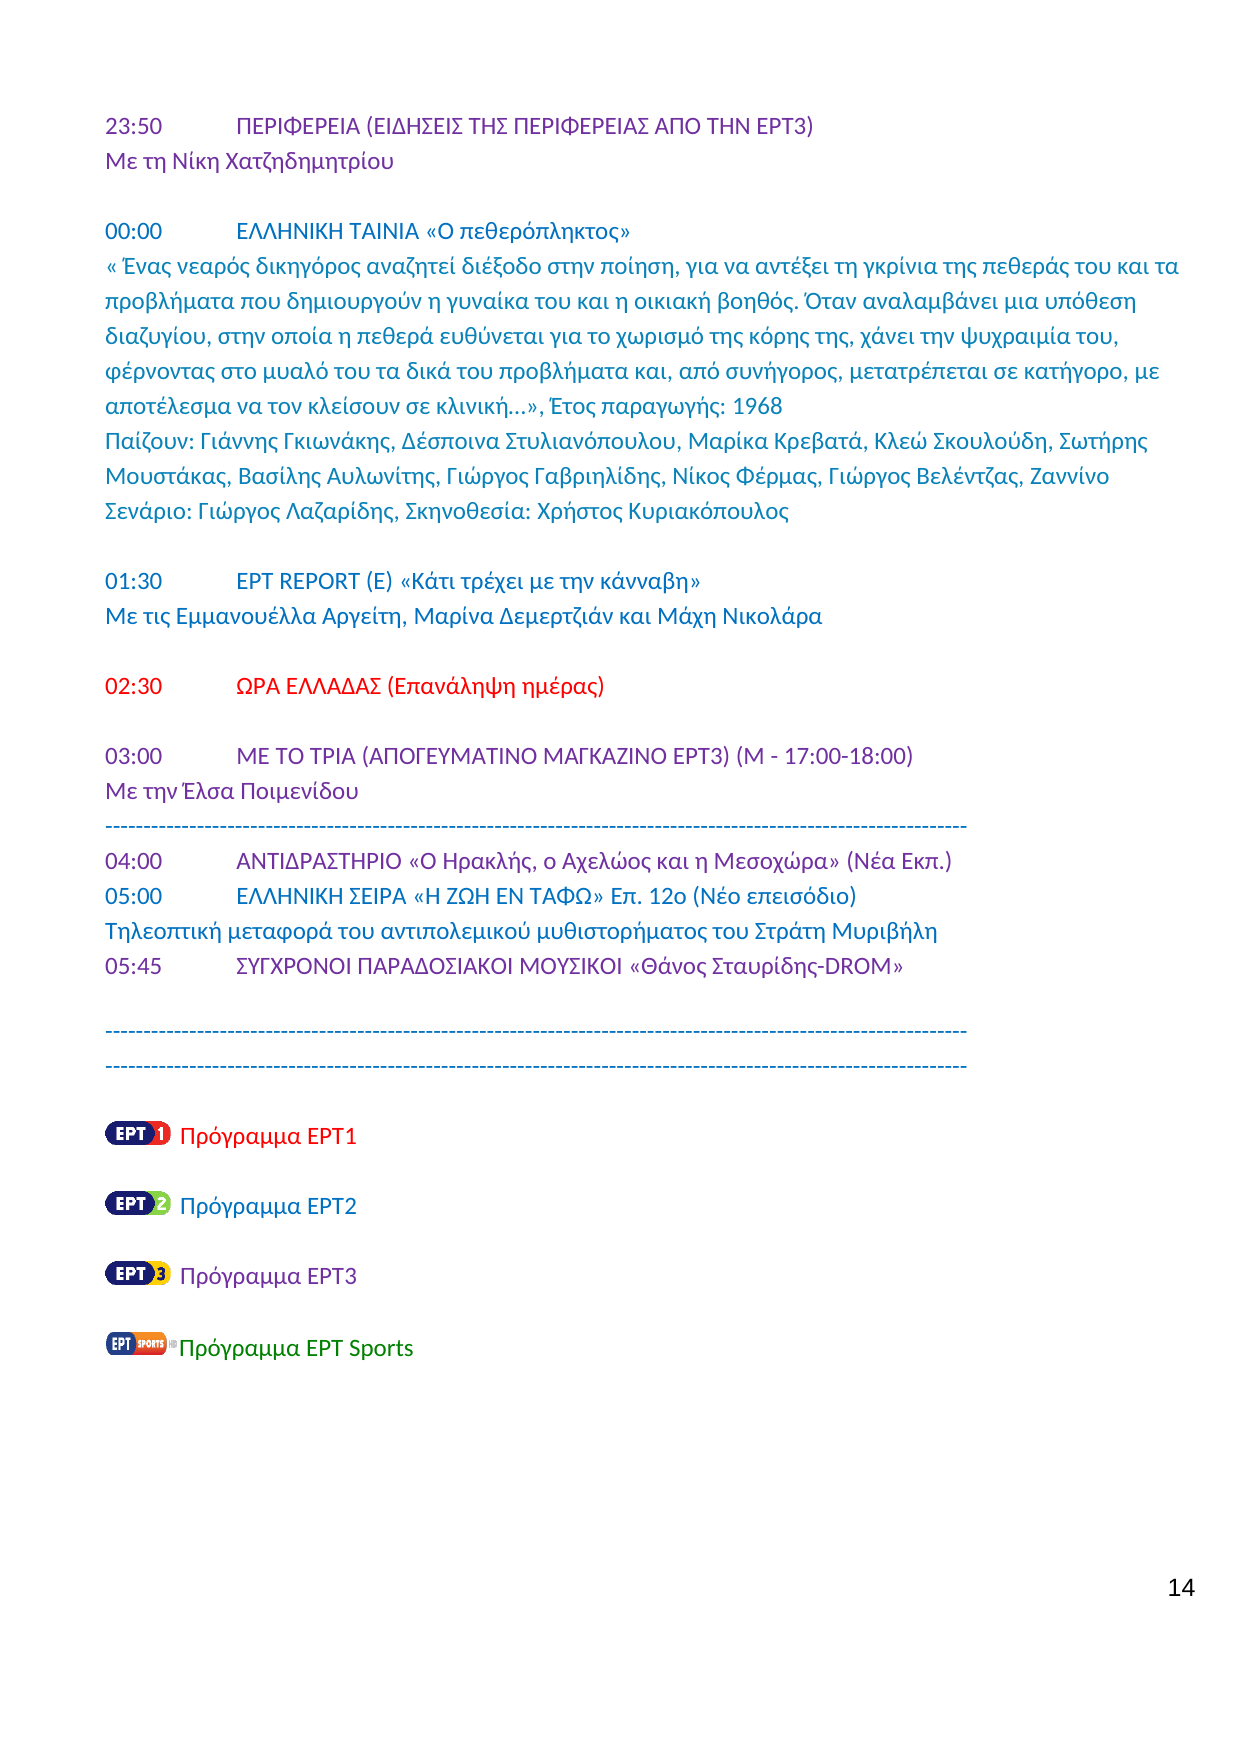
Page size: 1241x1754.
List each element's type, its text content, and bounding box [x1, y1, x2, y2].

text Πρόγραμμα ΕΡΤ3 [105, 1261, 1195, 1291]
text ----------------------------------------------------------------------------------------------------------------- [105, 1016, 1195, 1046]
text Πρόγραμμα ΕΡΤ1 [105, 1121, 1195, 1151]
text Με τις Εμμανουέλλα Αργείτη, Μαρίνα Δεμερτζιάν και Μάχη Νικολάρα [105, 600, 1195, 631]
text Με τη Νίκη Χατζηδημητρίου [105, 145, 1195, 176]
text 00:00 ΕΛΛΗΝΙΚΗ ΤΑΙΝΙΑ «Ο πεθερόπληκτος» [105, 215, 1195, 246]
text 05:00 ΕΛΛΗΝΙΚΗ ΣΕΙΡΑ «Η ΖΩΗ ΕΝ ΤΑΦΩ» Επ. 12ο (Νέο επεισόδιο) [105, 880, 1195, 911]
text 03:00 ΜΕ ΤΟ ΤΡΙΑ (ΑΠΟΓΕΥΜΑΤΙΝΟ ΜΑΓΚΑΖΙΝΟ ΕΡΤ3) (Μ - 17:00-18:00) [105, 740, 1195, 771]
picture [105, 1261, 171, 1285]
text « Ένας νεαρός δικηγόρος αναζητεί διέξοδο στην ποίηση, για να αντέξει τη γκρίνια της πεθεράς του και τα προβλήματα που δημιουργούν η γυναίκα του και η οικιακή βοηθός. Όταν αναλαμβάνει μια υπόθεση διαζυγίου, στην οποία η πεθερά ευθύνεται για το χωρισμό της κόρης της, χάνει την ψυχραιμία του, φέρνοντας στο μυαλό του τα δικά του προβλήματα και, από συνήγορος, μετατρέπεται σε κατήγορο, με αποτέλεσμα να τον κλείσουν σε κλινική…», Έτος παραγωγής: 1968 [105, 250, 1195, 421]
text Τηλεοπτική μεταφορά του αντιπολεμικού μυθιστορήματος του Στράτη Μυριβήλη [105, 915, 1195, 946]
text Πρόγραμμα ΕΡΤ2 [105, 1191, 1195, 1221]
text Παίζουν: Γιάννης Γκιωνάκης, Δέσποινα Στυλιανόπουλου, Μαρίκα Κρεβατά, Κλεώ Σκουλούδη, Σωτήρης Μουστάκας, Βασίλης Αυλωνίτης, Γιώργος Γαβριηλίδης, Νίκος Φέρμας, Γιώργος Βελέντζας, Ζαννίνο [105, 425, 1195, 491]
text ----------------------------------------------------------------------------------------------------------------- [105, 810, 1195, 841]
text 04:00 ΑΝΤΙΔΡΑΣΤΗΡΙΟ «Ο Ηρακλής, ο Αχελώος και η Μεσοχώρα» (Νέα Εκπ.) [105, 845, 1195, 876]
text Σενάριο: Γιώργος Λαζαρίδης, Σκηνοθεσία: Χρήστος Κυριακόπουλος [105, 495, 1195, 526]
picture [105, 1330, 179, 1357]
text 01:30 ΕΡΤ REPORT (E) «Κάτι τρέχει με την κάνναβη» [105, 565, 1195, 596]
text ----------------------------------------------------------------------------------------------------------------- [105, 1051, 1195, 1081]
text 02:30 ΩΡΑ ΕΛΛΑΔΑΣ (Επανάληψη ημέρας) [105, 670, 1195, 701]
text Με την Έλσα Ποιμενίδου [105, 775, 1195, 806]
picture [105, 1121, 171, 1145]
text 05:45 ΣΥΓΧΡΟΝΟΙ ΠΑΡΑΔΟΣΙΑΚΟΙ ΜΟΥΣΙΚΟΙ «Θάνος Σταυρίδης-DROM» [105, 950, 1195, 981]
text 23:50 ΠΕΡΙΦΕΡΕΙΑ (ΕΙΔΗΣΕΙΣ ΤΗΣ ΠΕΡΙΦΕΡΕΙΑΣ ΑΠΟ ΤΗΝ ΕΡΤ3) [105, 110, 1195, 141]
picture [105, 1191, 171, 1215]
text Πρόγραμμα ΕΡΤ Sports [105, 1331, 1195, 1362]
